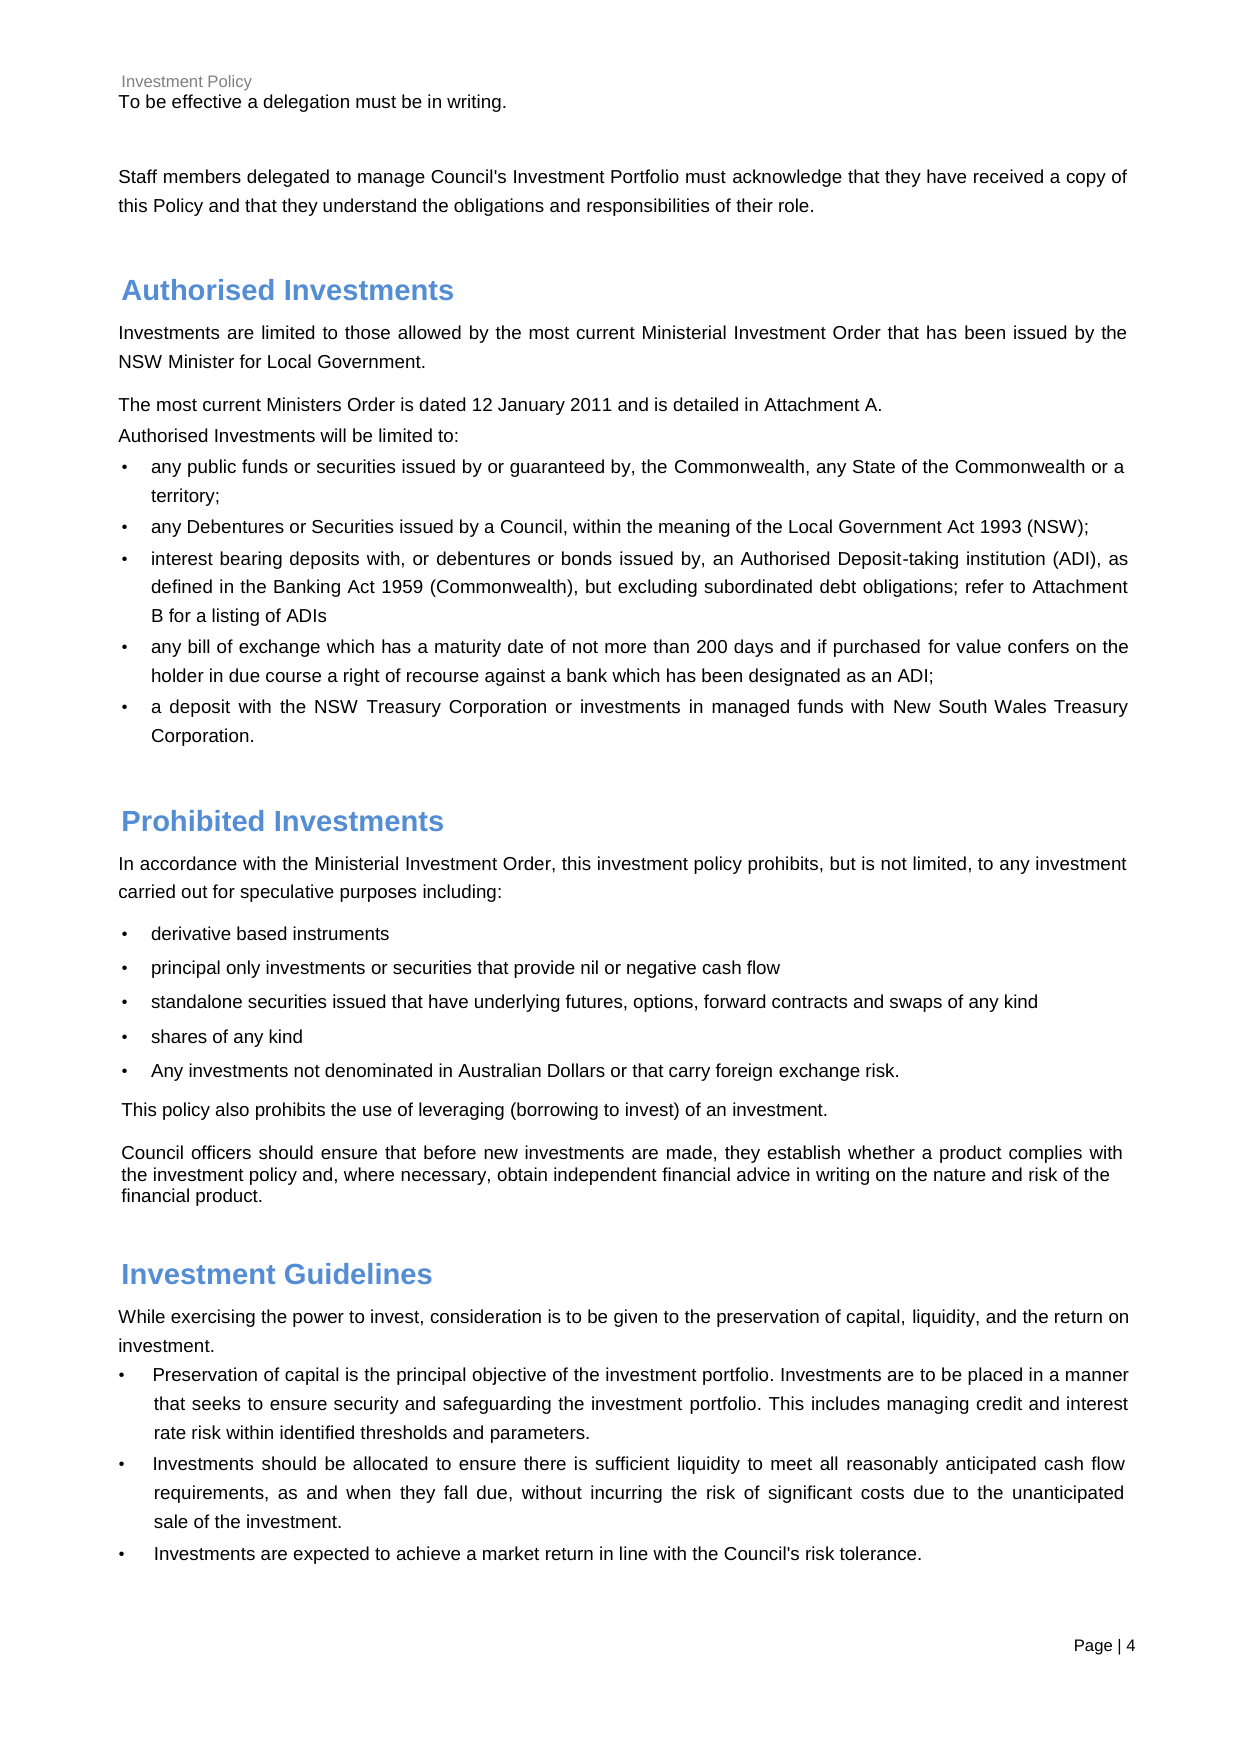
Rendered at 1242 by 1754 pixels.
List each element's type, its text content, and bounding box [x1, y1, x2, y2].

list derivative based instruments [121, 923, 1135, 944]
text The most current Ministers Order is dated 12 January 2011 and is detailed in Attachment A. Authorised Investments will be limited to: [118, 394, 884, 446]
subtitle Prohibited Investments [121, 803, 1135, 837]
subtitle Authorised Investments [121, 273, 1135, 307]
list interest bearing deposits with, or debentures or bonds issued by, an Authorised Deposit-taking institution (ADI), as defined in the Banking Act 1959 (Commonwealth), but excluding subordinated debt obligations; refer to Attachment B for a listing of ADIs [121, 547, 1129, 627]
text • Investments are expected to achieve a market return in line with the Council's risk tolerance. [118, 1542, 923, 1564]
text To be effective a delegation must be in writing. [118, 91, 511, 112]
text Council officers should ensure that before new investments are made, they establish whether a product complies with the investment policy and, where necessary, obtain independent financial advice in writing on the nature and risk of the financial product. [121, 1142, 1135, 1207]
list shares of any kind [121, 1025, 1135, 1047]
list Any investments not denominated in Australian Dollars or that carry foreign exchange risk. [121, 1059, 1135, 1081]
text Investments are limited to those allowed by the most current Ministerial Investment Order that has been issued by the [118, 322, 1129, 344]
list standalone securities issued that have underlying futures, options, forward contracts and swaps of any kind [121, 991, 1135, 1013]
text Staff members delegated to manage Council's Investment Portfolio must acknowledge that they have received a copy of this Policy and that they understand the obligations and responsibilities of their role. [118, 166, 1128, 216]
subtitle Investment Guidelines [121, 1257, 1135, 1290]
text This policy also prohibits the use of leveraging (borrowing to invest) of an investment. [121, 1099, 1135, 1121]
list a deposit with the NSW Treasury Corporation or investments in managed funds with New South Wales Treasury Corporation. [121, 696, 1129, 746]
text • Preservation of capital is the principal objective of the investment portfolio. Investments are to be placed in a manner that seeks to ensure security and safeguarding the investment portfolio. This includes managing credit and interest rate risk within identified thresholds and parameters. [118, 1364, 1129, 1443]
list principal only investments or securities that provide nil or negative cash flow [121, 957, 1135, 979]
list any bill of exchange which has a maturity date of not more than 200 days and if purchased for value confers on the holder in due course a right of recourse against a bank which has been designated as an ADI; [121, 636, 1129, 687]
text While exercising the power to invest, consideration is to be given to the preservation of capital, liquidity, and the return on investment. [118, 1306, 1140, 1356]
list any Debentures or Securities issued by a Council, within the meaning of the Local Government Act 1993 (NSW); [121, 516, 1092, 538]
text In accordance with the Ministerial Investment Order, this investment policy prohibits, but is not limited, to any investment carried out for speculative purposes including: [118, 852, 1128, 903]
text • Investments should be allocated to ensure there is sufficient liquidity to meet all reasonably anticipated cash flow requirements, as and when they fall due, without incurring the risk of significant costs due to the unanticipated sale of the investment. [118, 1453, 1125, 1532]
text NSW Minister for Local Government. [118, 351, 429, 373]
list any public funds or securities issued by or guaranteed by, the Commonwealth, any State of the Commonwealth or a territory; [121, 456, 1125, 506]
